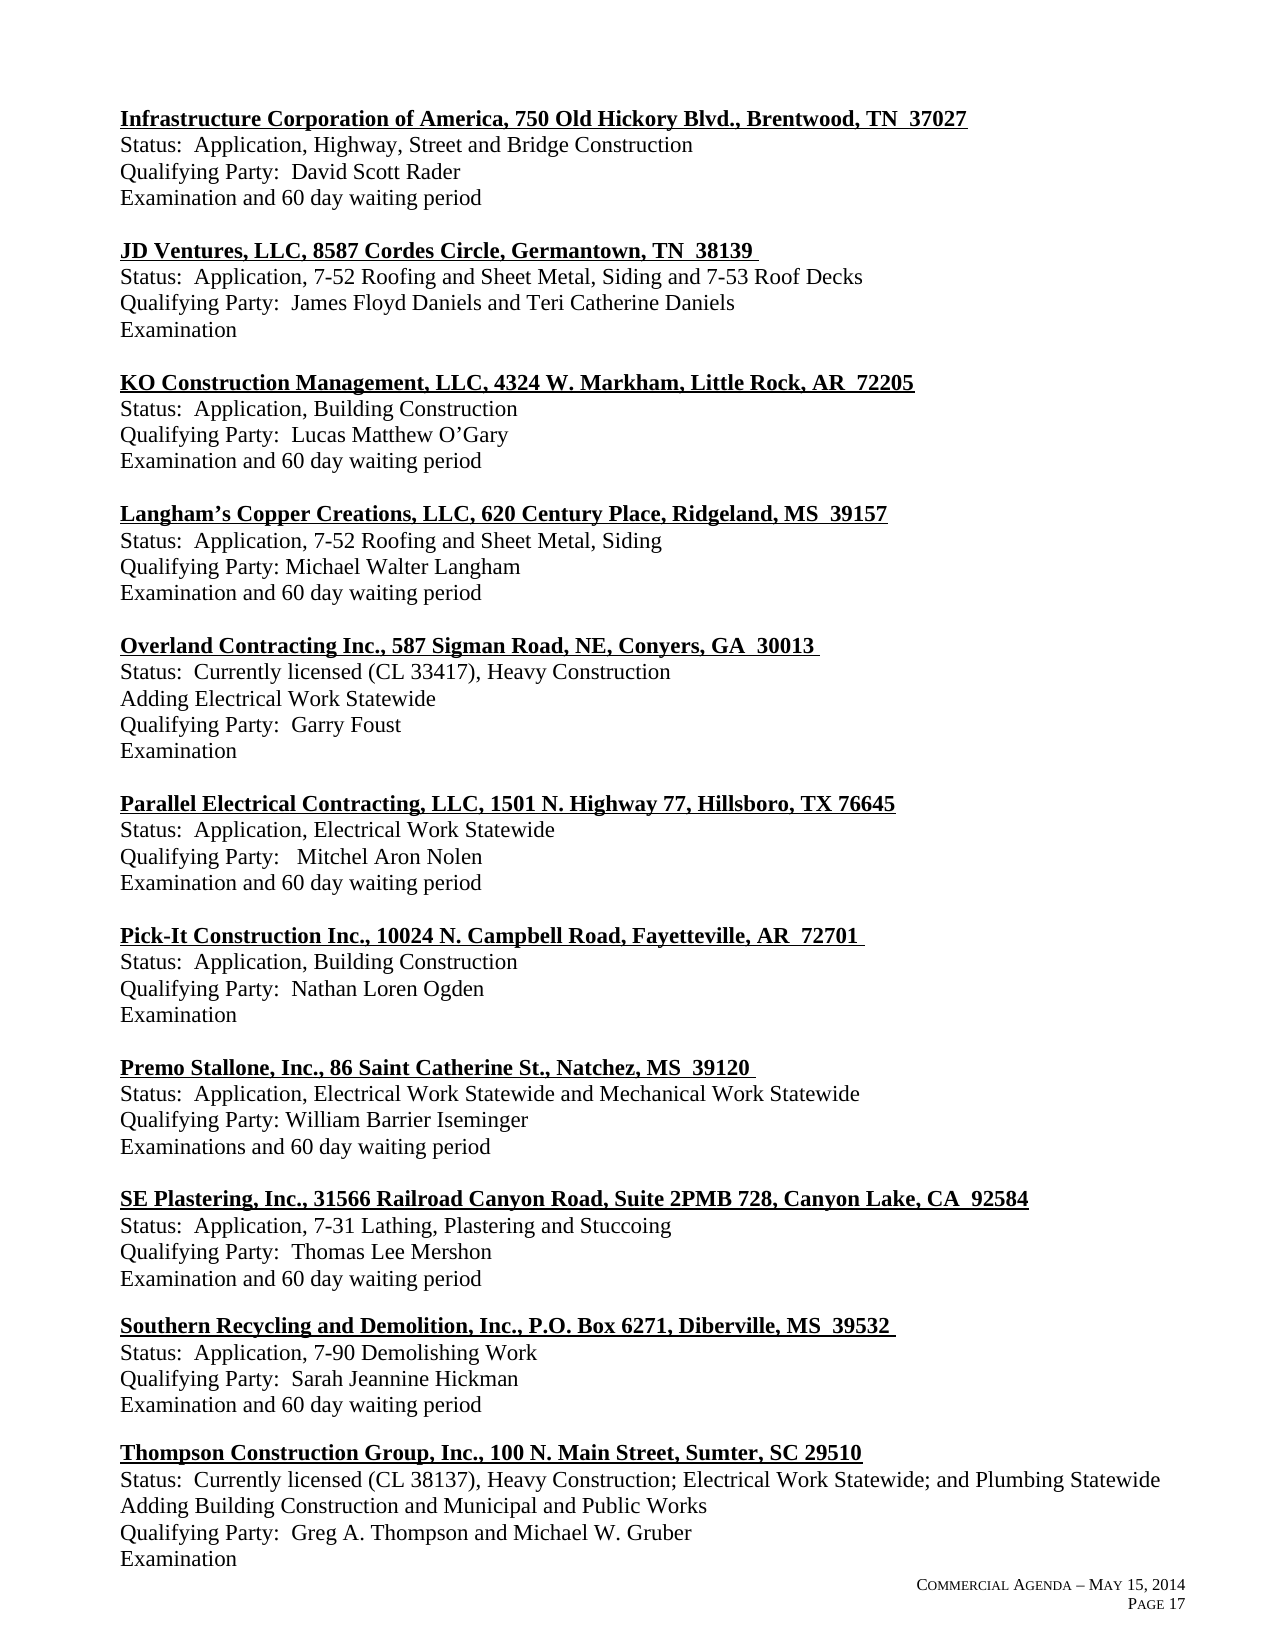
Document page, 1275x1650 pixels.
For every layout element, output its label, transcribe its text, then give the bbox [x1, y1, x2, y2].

text Qualifying Party: James Floyd Daniels and Teri Catherine Daniels [120, 289, 1185, 316]
text Adding Building Construction and Municipal and Public Works [120, 1492, 1185, 1518]
text Status: Application, Highway, Street and Bridge Construction [120, 131, 1185, 158]
text Examination and 60 day waiting period [120, 869, 1185, 896]
text JD Ventures, LLC, 8587 Cordes Circle, Germantown, TN 38139 [120, 237, 1185, 263]
text Examination and 60 day waiting period [120, 448, 1185, 474]
text Qualifying Party: Lucas Matthew O’Gary [120, 421, 1185, 448]
text Status: Currently licensed (CL 38137), Heavy Construction; Electrical Work Statewide; and Plumbing Statewide [120, 1466, 1245, 1492]
text Qualifying Party: Greg A. Thompson and Michael W. Gruber [120, 1518, 1185, 1545]
text Infrastructure Corporation of America, 750 Old Hickory Blvd., Brentwood, TN 37027 [120, 105, 1185, 131]
text Status: Application, 7-31 Lathing, Plastering and Stuccoing [120, 1212, 1185, 1238]
text Qualifying Party: Nathan Loren Ogden [120, 975, 1185, 1001]
text Examinations and 60 day waiting period [120, 1133, 1185, 1159]
text Parallel Electrical Contracting, LLC, 1501 N. Highway 77, Hillsboro, TX 76645 [120, 790, 1185, 817]
text Examination and 60 day waiting period [120, 1264, 1185, 1291]
text Southern Recycling and Demolition, Inc., P.O. Box 6271, Diberville, MS 39532 [120, 1312, 1185, 1339]
text Langham’s Copper Creations, LLC, 620 Century Place, Ridgeland, MS 39157 [120, 500, 1185, 527]
text Qualifying Party: William Barrier Iseminger [120, 1106, 1185, 1133]
text Examination [120, 316, 1185, 342]
text Examination and 60 day waiting period [120, 184, 1185, 210]
text Examination and 60 day waiting period [120, 1392, 1185, 1418]
text KO Construction Management, LLC, 4324 W. Markham, Little Rock, AR 72205 [120, 368, 1185, 395]
text Qualifying Party: Michael Walter Langham [120, 553, 1185, 579]
text Status: Application, Electrical Work Statewide [120, 817, 1185, 843]
text Status: Application, 7-90 Demolishing Work [120, 1339, 1185, 1365]
text Examination and 60 day waiting period [120, 579, 1185, 606]
text Adding Electrical Work Statewide [120, 685, 1185, 711]
text Status: Application, 7-52 Roofing and Sheet Metal, Siding [120, 527, 1185, 553]
text Qualifying Party: Thomas Lee Mershon [120, 1238, 1185, 1264]
text Examination [120, 1545, 1185, 1571]
text Status: Application, Building Construction [120, 948, 1185, 975]
text SE Plastering, Inc., 31566 Railroad Canyon Road, Suite 2PMB 728, Canyon Lake, CA 92584 [120, 1186, 1185, 1212]
text Status: Application, Electrical Work Statewide and Mechanical Work Statewide [120, 1080, 1185, 1106]
text Qualifying Party: Sarah Jeannine Hickman [120, 1365, 1185, 1392]
text Status: Application, Building Construction [120, 395, 1185, 421]
text Qualifying Party: Garry Foust [120, 711, 1185, 737]
text Examination [120, 737, 1185, 764]
text Status: Application, 7-52 Roofing and Sheet Metal, Siding and 7-53 Roof Decks [120, 263, 1185, 289]
text Overland Contracting Inc., 587 Sigman Road, NE, Conyers, GA 30013 [120, 632, 1185, 658]
text Qualifying Party: Mitchel Aron Nolen [120, 843, 1185, 869]
text Status: Currently licensed (CL 33417), Heavy Construction [120, 658, 1185, 685]
text Qualifying Party: David Scott Rader [120, 158, 1185, 184]
text Premo Stallone, Inc., 86 Saint Catherine St., Natchez, MS 39120 [120, 1054, 1185, 1080]
text Pick-It Construction Inc., 10024 N. Campbell Road, Fayetteville, AR 72701 [120, 922, 1185, 948]
text Examination [120, 1001, 1185, 1027]
text Thompson Construction Group, Inc., 100 N. Main Street, Sumter, SC 29510 [120, 1439, 1185, 1466]
